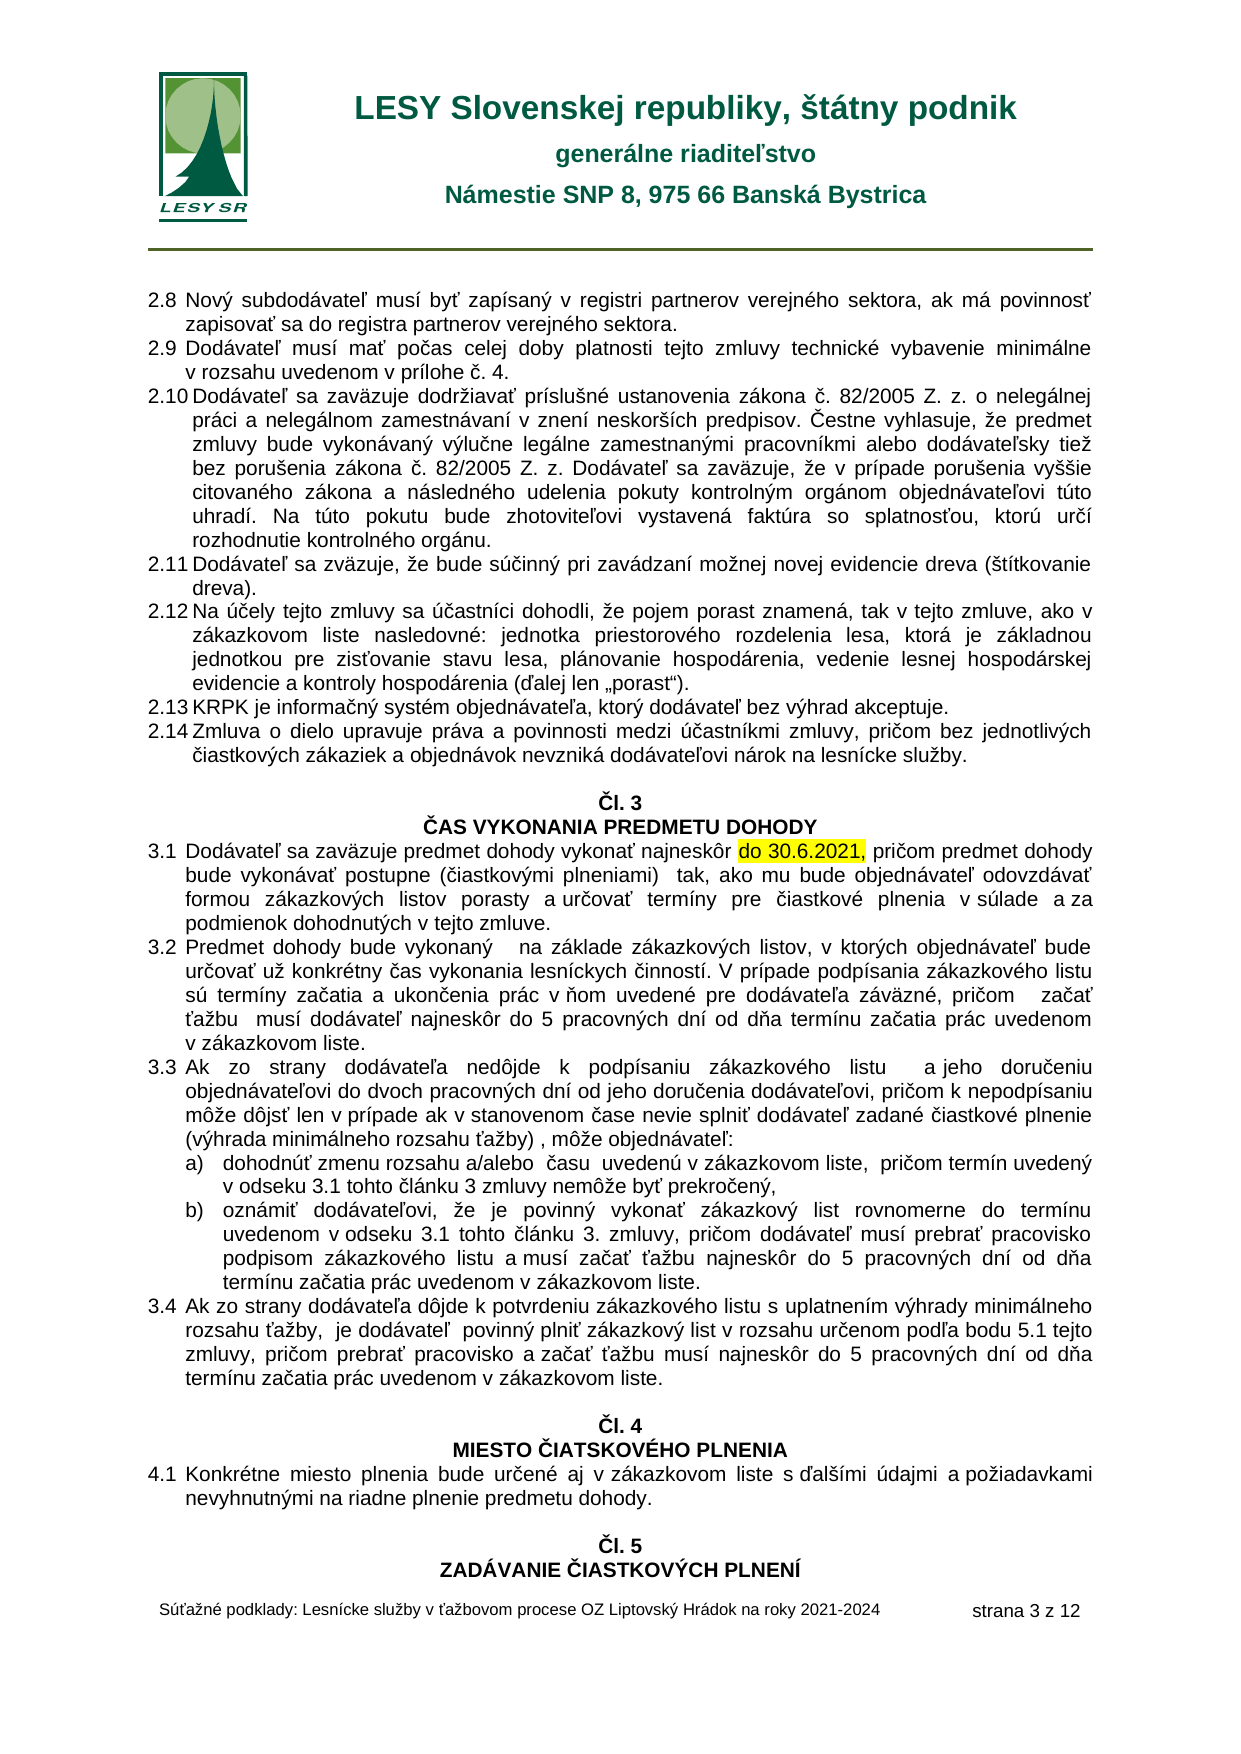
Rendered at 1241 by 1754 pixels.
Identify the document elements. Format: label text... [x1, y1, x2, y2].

text Čl. 4 [148, 1414, 1093, 1438]
list Dodávateľ sa zväzuje, že bude súčinný pri zavádzaní možnej novej evidencie dreva (štítkovanie dreva). [148, 551, 1093, 599]
list Ak zo strany dodávateľa nedôjde k podpísaniu zákazkového listu a jeho doručeniu objednávateľovi do dvoch pracovných dní od jeho doručenia dodávateľovi, pričom k nepodpísaniu môže dôjsť len v prípade ak v stanovenom čase nevie splniť dodávateľ zadané čiastkové plnenie (výhrada minimálneho rozsahu ťažby) , môže objednávateľ: [148, 1054, 1093, 1150]
list Predmet dohody bude vykonaný na základe zákazkových listov, v ktorých objednávateľ bude určovať už konkrétny čas vykonania lesníckych činností. V prípade podpísania zákazkového listu sú termíny začatia a ukončenia prác v ňom uvedené pre dodávateľa záväzné, pričom začať ťažbu musí dodávateľ najneskôr do 5 pracovných dní od dňa termínu začatia prác uvedenom v zákazkovom liste. [148, 935, 1093, 1054]
text Čl. 5 [148, 1534, 1093, 1558]
list oznámiť dodávateľovi, že je povinný vykonať zákazkový list rovnomerne do termínu uvedenom v odseku 3.1 tohto článku 3. zmluvy, pričom dodávateľ musí prebrať pracovisko podpisom zákazkového listu a musí začať ťažbu najneskôr do 5 pracovných dní od dňa termínu začatia prác uvedenom v zákazkovom liste. [185, 1198, 1093, 1294]
list Nový subdodávateľ musí byť zapísaný v registri partnerov verejného sektora, ak má povinnosť zapisovať sa do registra partnerov verejného sektora. [148, 288, 1093, 336]
text MIESTO ČIATSKOVÉHO PLNENIA [148, 1438, 1093, 1462]
list Ak zo strany dodávateľa dôjde k potvrdeniu zákazkového listu s uplatnením výhrady minimálneho rozsahu ťažby, je dodávateľ povinný plniť zákazkový list v rozsahu určenom podľa bodu 5.1 tejto zmluvy, pričom prebrať pracovisko a začať ťažbu musí najneskôr do 5 pracovných dní od dňa termínu začatia prác uvedenom v zákazkovom liste. [148, 1294, 1093, 1390]
subtitle Čl. 3 [148, 791, 1093, 815]
list Konkrétne miesto plnenia bude určené aj v zákazkovom liste s ďalšími údajmi a požiadavkami nevyhnutnými na riadne plnenie predmetu dohody. [148, 1462, 1093, 1510]
list KRPK je informačný systém objednávateľa, ktorý dodávateľ bez výhrad akceptuje. [148, 695, 1093, 719]
list dohodnúť zmenu rozsahu a/alebo času uvedenú v zákazkovom liste, pričom termín uvedený v odseku 3.1 tohto článku 3 zmluvy nemôže byť prekročený, [185, 1150, 1093, 1198]
list Dodávateľ sa zaväzuje dodržiavať príslušné ustanovenia zákona č. 82/2005 Z. z. o nelegálnej práci a nelegálnom zamestnávaní v znení neskorších predpisov. Čestne vyhlasuje, že predmet zmluvy bude vykonávaný výlučne legálne zamestnanými pracovníkmi alebo dodávateľsky tiež bez porušenia zákona č. 82/2005 Z. z. Dodávateľ sa zaväzuje, že v prípade porušenia vyššie citovaného zákona a následného udelenia pokuty kontrolným orgánom objednávateľovi túto uhradí. Na túto pokutu bude zhotoviteľovi vystavená faktúra so splatnosťou, ktorú určí rozhodnutie kontrolného orgánu. [148, 384, 1093, 551]
list Zmluva o dielo upravuje práva a povinnosti medzi účastníkmi zmluvy, pričom bez jednotlivých čiastkových zákaziek a objednávok nevzniká dodávateľovi nárok na lesnícke služby. [148, 719, 1093, 767]
text ČAS VYKONANIA PREDMETU DOHODY [148, 815, 1093, 839]
list Na účely tejto zmluvy sa účastníci dohodli, že pojem porast znamená, tak v tejto zmluve, ako v zákazkovom liste nasledovné: jednotka priestorového rozdelenia lesa, ktorá je základnou jednotkou pre zisťovanie stavu lesa, plánovanie hospodárenia, vedenie lesnej hospodárskej evidencie a kontroly hospodárenia (ďalej len „porast“). [148, 599, 1093, 695]
text ZADÁVANIE ČIASTKOVÝCH PLNENÍ [148, 1558, 1093, 1582]
list Dodávateľ sa zaväzuje predmet dohody vykonať najneskôr do 30.6.2021, pričom predmet dohody bude vykonávať postupne (čiastkovými plneniami) tak, ako mu bude objednávateľ odovzdávať formou zákazkových listov porasty a určovať termíny pre čiastkové plnenia v súlade a za podmienok dohodnutých v tejto zmluve. [148, 839, 1093, 935]
list Dodávateľ musí mať počas celej doby platnosti tejto zmluvy technické vybavenie minimálne v rozsahu uvedenom v prílohe č. 4. [148, 336, 1093, 384]
